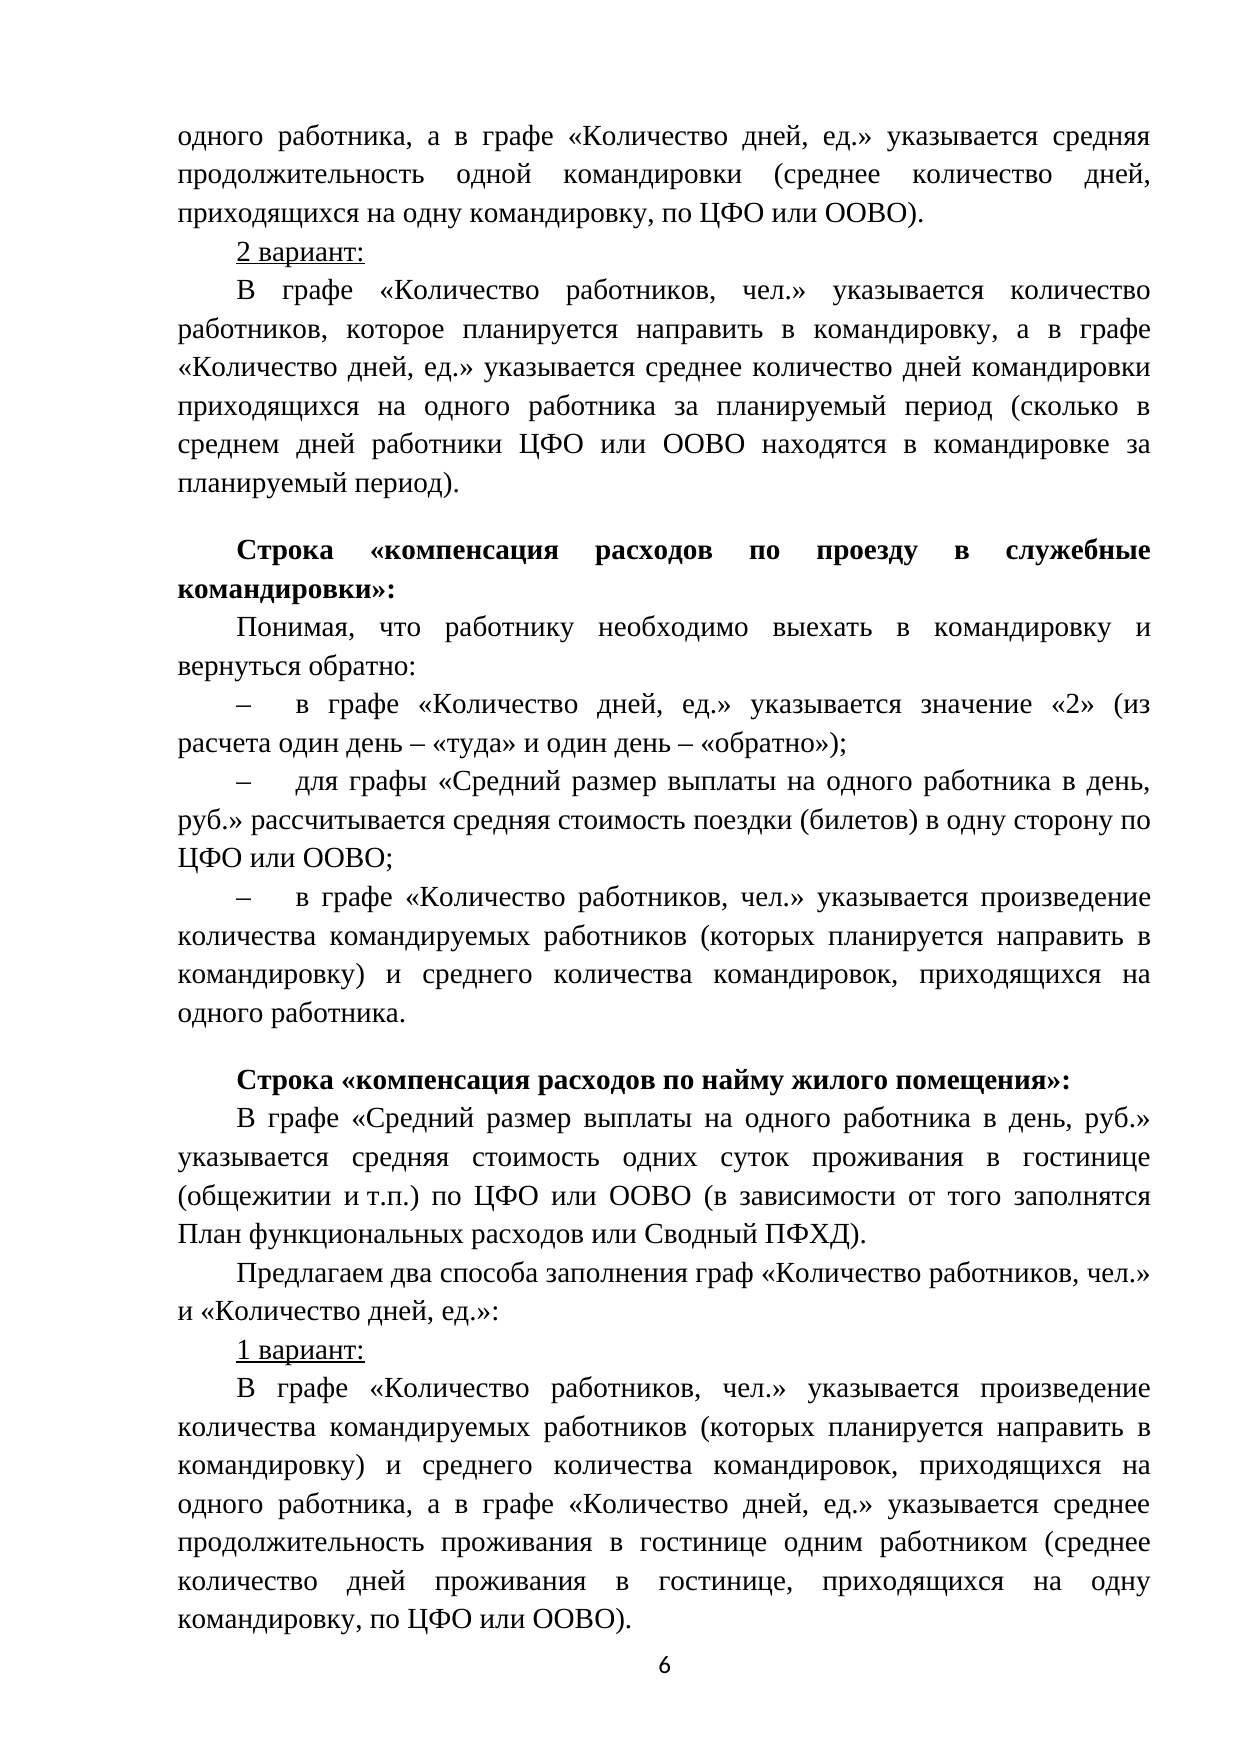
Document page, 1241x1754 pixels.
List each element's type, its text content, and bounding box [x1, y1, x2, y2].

list – в графе «Количество дней, ед.» указывается значение «2» (из расчета один день – «туда» и один день – «обратно»); [177, 686, 1152, 758]
list В графе «Количество работников, чел.» указывается количество работников, которое планируется направить в командировку, а в графе «Количество дней, ед.» указывается среднее количество дней командировки приходящихся на одного работника за планируемый период (сколько в среднем дней работники ЦФО или ООВО находятся в командировке за планируемый период). [177, 272, 1152, 498]
list 2 вариант: [177, 234, 1152, 267]
list Строка «компенсация расходов по найму жилого помещения»: [177, 1062, 1152, 1096]
list В графе «Средний размер выплаты на одного работника в день, руб.» указывается средняя стоимость одних суток проживания в гостинице (общежитии и т.п.) по ЦФО или ООВО (в зависимости от того заполнятся План функциональных расходов или Сводный ПФХД). [177, 1101, 1152, 1250]
list Строка «компенсация расходов по проезду в служебные командировки»: [177, 532, 1152, 604]
list – в графе «Количество работников, чел.» указывается произведение количества командируемых работников (которых планируется направить в командировку) и среднего количества командировок, приходящихся на одного работника. [177, 879, 1152, 1028]
list 1 вариант: [177, 1332, 1152, 1365]
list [177, 118, 1152, 229]
list Понимая, что работнику необходимо выехать в командировку и вернуться обратно: [177, 609, 1152, 681]
list В графе «Количество работников, чел.» указывается произведение количества командируемых работников (которых планируется направить в командировку) и среднего количества командировок, приходящихся на одного работника, а в графе «Количество дней, ед.» указывается среднее продолжительность проживания в гостинице одним работником (среднее количество дней проживания в гостинице, приходящихся на одну командировку, по ЦФО или ООВО). [177, 1370, 1152, 1635]
list Предлагаем два способа заполнения граф «Количество работников, чел.» и «Количество дней, ед.»: [177, 1255, 1152, 1327]
list – для графы «Средний размер выплаты на одного работника в день, руб.» рассчитывается средняя стоимость поездки (билетов) в одну сторону по ЦФО или ООВО; [177, 763, 1152, 874]
